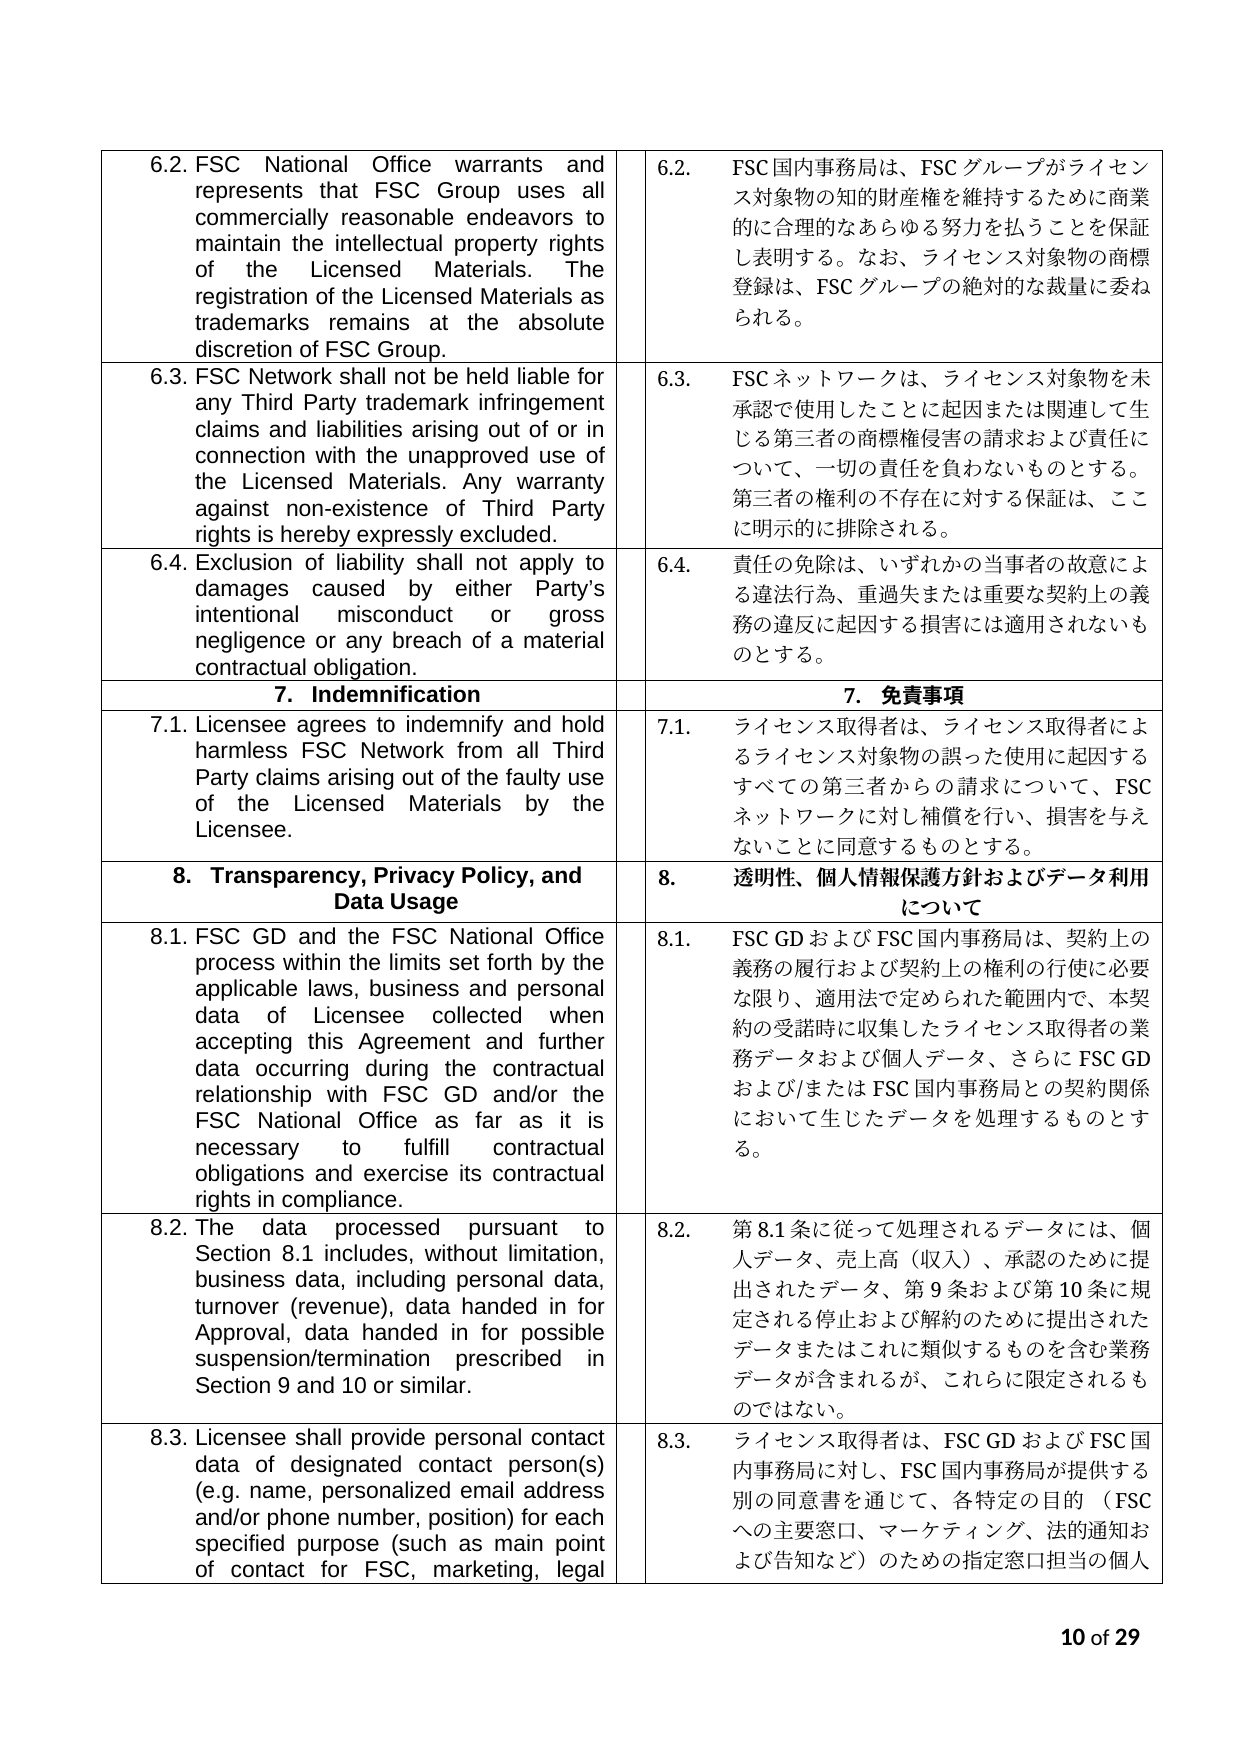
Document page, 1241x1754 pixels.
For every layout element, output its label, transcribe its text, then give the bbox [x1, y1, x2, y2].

table_cell Licensee agrees to indemnify and hold harmless FSC Network from all Third Party claims arising out of the faulty use of the Licensed Materials by the Licensee. [102, 711, 616, 861]
table_cell [617, 711, 645, 861]
table_cell FSC国内事務局は、FSCグループがライセンス対象物の知的財産権を維持するために商業的に合理的なあらゆる努力を払うことを保証し表明する。なお、ライセンス対象物の商標登録は、FSCグループの絶対的な裁量に委ねられる。 [646, 151, 1162, 362]
table_cell FSCネットワークは、ライセンス対象物を未承認で使用したことに起因または関連して生じる第三者の商標権侵害の請求および責任について、一切の責任を負わないものとする。第三者の権利の不存在に対する保証は、ここに明示的に排除される。 [646, 363, 1162, 547]
table_cell [617, 1424, 645, 1582]
table_cell FSC Network shall not be held liable for any Third Party trademark infringement claims and liabilities arising out of or in connection with the unapproved use of the Licensed Materials. Any warranty against non-existence of Third Party rights is hereby expressly excluded. [102, 363, 616, 547]
table_cell Transparency, Privacy Policy, and Data Usage [102, 862, 616, 922]
table_cell [617, 923, 645, 1213]
table_cell FSC GD and the FSC National Office process within the limits set forth by the applicable laws, business and personal data of Licensee collected when accepting this Agreement and further data occurring during the contractual relationship with FSC GD and/or the FSC National Office as far as it is necessary to fulfill contractual obligations and exercise its contractual rights in compliance. [102, 923, 616, 1213]
table_cell 責任の免除は、いずれかの当事者の故意による違法行為、重過失または重要な契約上の義務の違反に起因する損害には適用されないものとする。 [646, 549, 1162, 680]
table_cell FSC National Office warrants and represents that FSC Group uses all commercially reasonable endeavors to maintain the intellectual property rights of the Licensed Materials. The registration of the Licensed Materials as trademarks remains at the absolute discretion of FSC Group. [102, 151, 616, 362]
table_cell ライセンス取得者は、ライセンス取得者によるライセンス対象物の誤った使用に起因するすべての第三者からの請求について、FSCネットワークに対し補償を行い、損害を与えないことに同意するものとする。 [646, 711, 1162, 861]
table_cell [617, 1214, 645, 1423]
table_cell Indemnification [102, 681, 616, 710]
table_cell 第8.1条に従って処理されるデータには、個人データ、売上高（収入）、承認のために提出されたデータ、第9条および第10条に規定される停止および解約のために提出されたデータまたはこれに類似するものを含む業務データが含まれるが、これらに限定されるものではない。 [646, 1214, 1162, 1423]
table_cell [617, 681, 645, 710]
table_cell [617, 151, 645, 362]
table_cell [617, 363, 645, 547]
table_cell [646, 1424, 1162, 1582]
table_cell The data processed pursuant to Section 8.1 includes, without limitation, business data, including personal data, turnover (revenue), data handed in for Approval, data handed in for possible suspension/termination prescribed in Section 9 and 10 or similar. [102, 1214, 616, 1423]
table_cell 免責事項 [646, 681, 1162, 710]
table_cell [617, 549, 645, 680]
table_cell 透明性、個人情報保護方針およびデータ利用について [646, 862, 1162, 922]
table_cell Exclusion of liability shall not apply to damages caused by either Party’s intentional misconduct or gross negligence or any breach of a material contractual obligation. [102, 549, 616, 680]
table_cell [102, 1424, 616, 1582]
table_cell [617, 862, 645, 922]
table_cell FSC GDおよびFSC国内事務局は、契約上の義務の履行および契約上の権利の行使に必要な限り、適用法で定められた範囲内で、本契約の受諾時に収集したライセンス取得者の業務データおよび個人データ、さらにFSC GDおよび/またはFSC国内事務局との契約関係において生じたデータを処理するものとする。 [646, 923, 1162, 1213]
